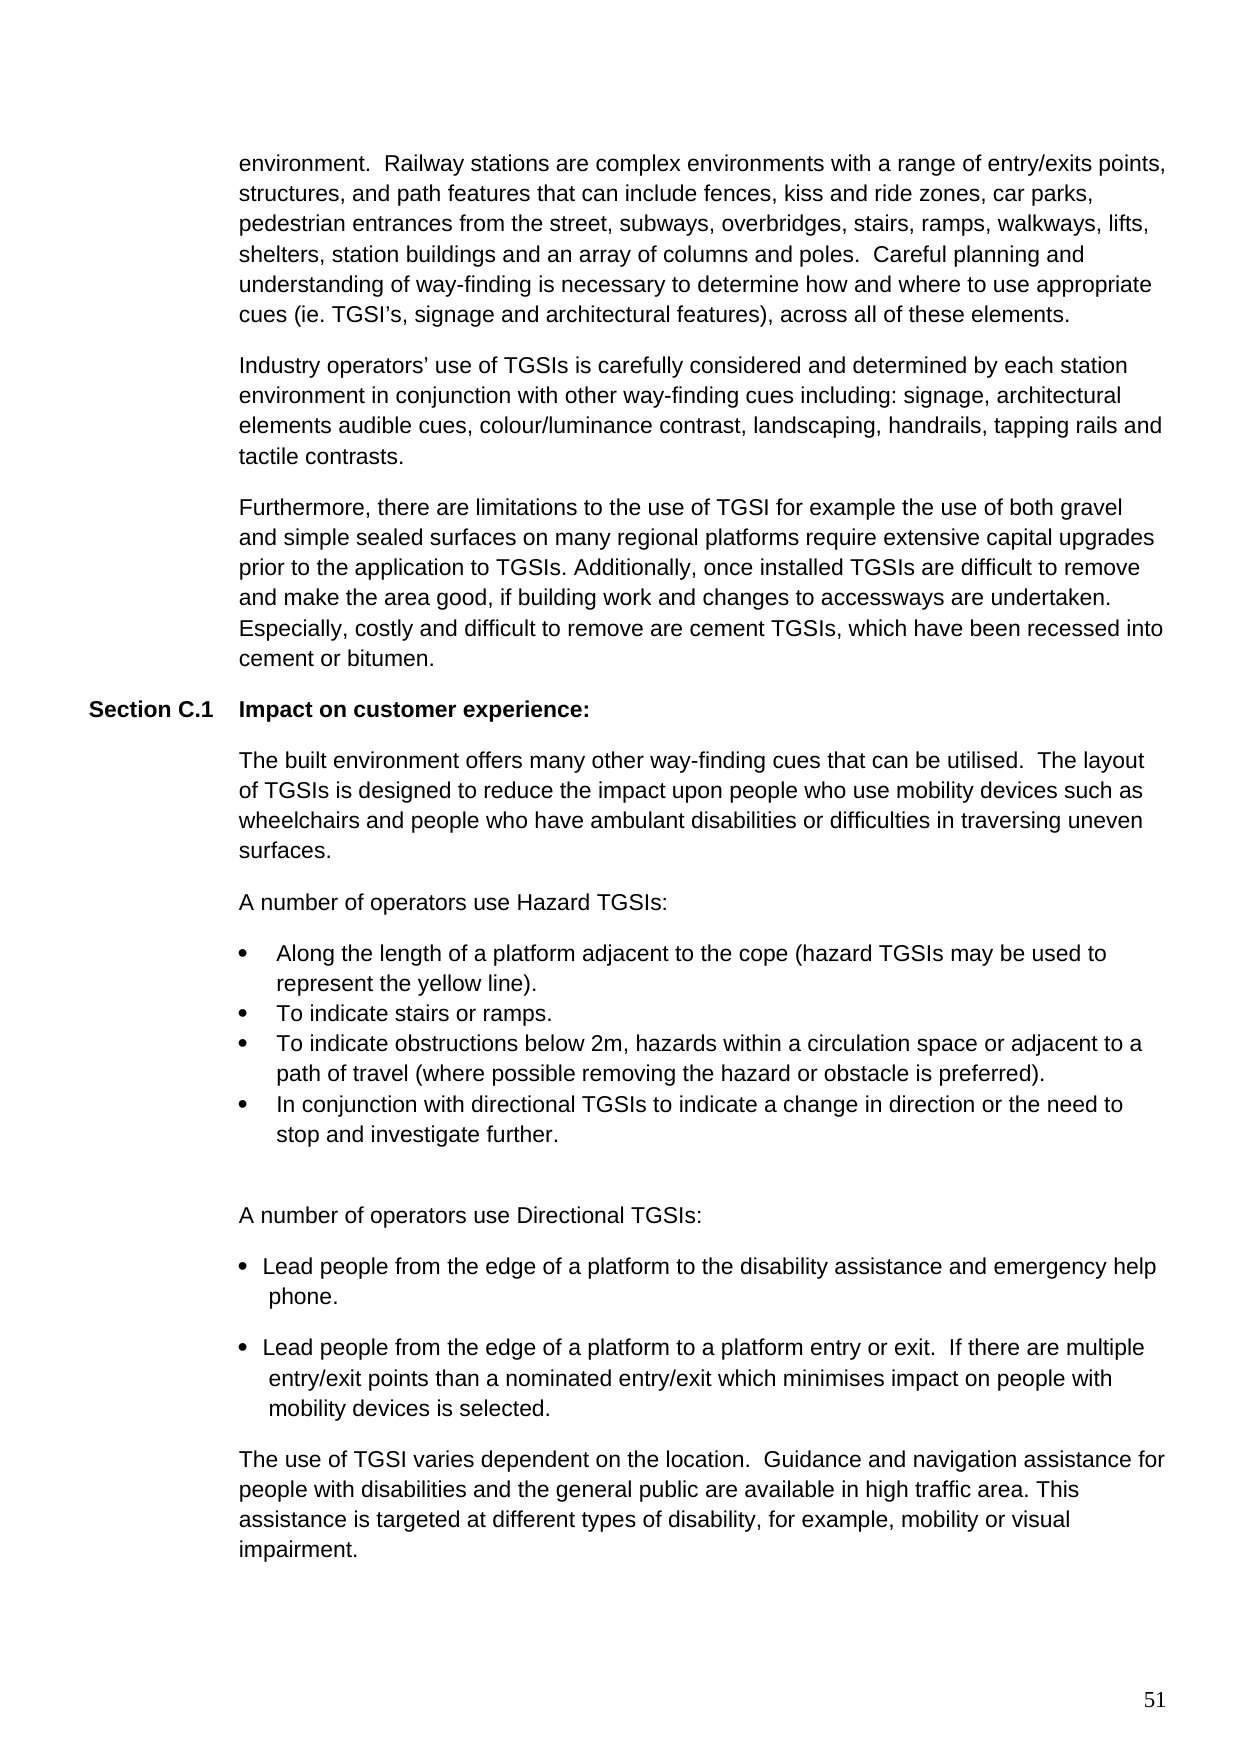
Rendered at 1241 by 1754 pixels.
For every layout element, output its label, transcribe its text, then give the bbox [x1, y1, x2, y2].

list To indicate stairs or ramps. [239, 1000, 1166, 1026]
text Industry operators’ use of TGSIs is carefully considered and determined by each station environment in conjunction with other way-finding cues including: signage, architectural elements audible cues, colour/luminance contrast, landscaping, handrails, tapping rails and tactile contrasts. [239, 352, 1166, 469]
text A number of operators use Directional TGSIs: [164, 1202, 1166, 1228]
text A number of operators use Hazard TGSIs: [164, 888, 1166, 915]
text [239, 150, 1166, 327]
list Lead people from the edge of a platform to the disability assistance and emergency help phone. [239, 1253, 1166, 1310]
text Furthermore, there are limitations to the use of TGSI for example the use of both gravel and simple sealed surfaces on many regional platforms require extensive capital upgrades prior to the application to TGSIs. Additionally, once installed TGSIs are difficult to remove and make the area good, if building work and changes to accessways are undertaken. Especially, costly and difficult to remove are cement TGSIs, which have been recessed into cement or bitumen. [239, 494, 1166, 671]
list In conjunction with directional TGSIs to indicate a change in direction or the need to stop and investigate further. [239, 1091, 1166, 1147]
list Along the length of a platform adjacent to the cope (hazard TGSIs may be used to represent the yellow line). [239, 939, 1166, 996]
text Section C.1 Impact on customer experience: [89, 696, 1166, 722]
list To indicate obstructions below 2m, hazards within a circulation space or adjacent to a path of travel (where possible removing the hazard or obstacle is preferred). [239, 1030, 1166, 1087]
text The built environment offers many other way-finding cues that can be utilised. The layout of TGSIs is designed to reduce the impact upon people who use mobility devices such as wheelchairs and people who have ambulant disabilities or difficulties in traversing uneven surfaces. [239, 747, 1166, 864]
list Lead people from the edge of a platform to a platform entry or exit. If there are multiple entry/exit points than a nominated entry/exit which minimises impact on people with mobility devices is selected. [239, 1334, 1166, 1421]
text The use of TGSI varies dependent on the location. Guidance and navigation assistance for people with disabilities and the general public are available in high traffic area. This assistance is targeted at different types of disability, for example, mobility or visual impairment. [239, 1446, 1166, 1563]
